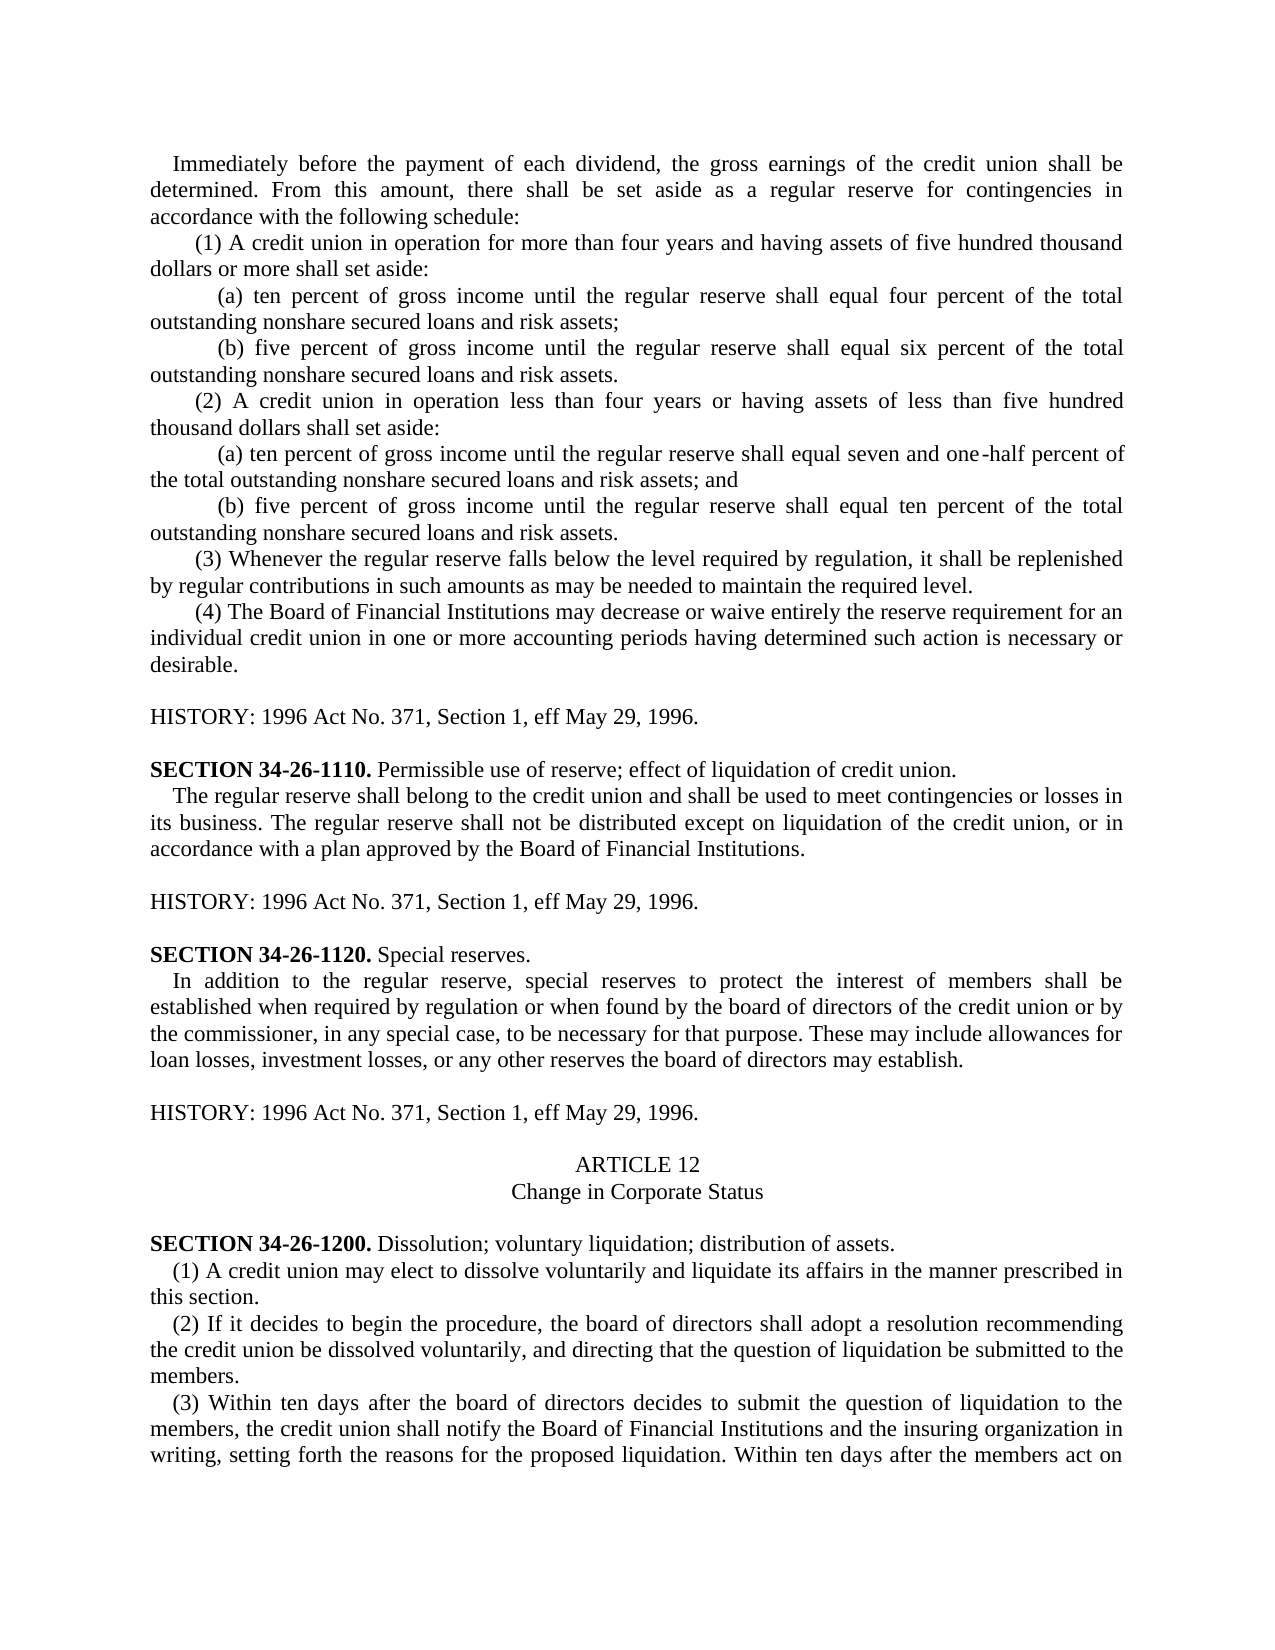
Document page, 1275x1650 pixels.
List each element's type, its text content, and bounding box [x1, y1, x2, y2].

text SECTION 34-26-1200. Dissolution; voluntary liquidation; distribution of assets. [150, 1231, 1125, 1257]
text (1) A credit union may elect to dissolve voluntarily and liquidate its affairs in the manner prescribed in this section. [150, 1257, 1125, 1309]
text HISTORY: 1996 Act No. 371, Section 1, eff May 29, 1996. [150, 888, 1125, 914]
text In addition to the regular reserve, special reserves to protect the interest of members shall be established when required by regulation or when found by the board of directors of the credit union or by the commissioner, in any special case, to be necessary for that purpose. These may include allowances for loan losses, investment losses, or any other reserves the board of directors may establish. [150, 967, 1125, 1072]
text Immediately before the payment of each dividend, the gross earnings of the credit union shall be determined. From this amount, there shall be set aside as a regular reserve for contingencies in accordance with the following schedule: [150, 150, 1125, 229]
text Change in Corporate Status [150, 1178, 1125, 1204]
text (b) five percent of gross income until the regular reserve shall equal ten percent of the total outstanding nonshare secured loans and risk assets. [150, 493, 1125, 545]
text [150, 1389, 1125, 1468]
text (2) A credit union in operation less than four years or having assets of less than five hundred thousand dollars shall set aside: [150, 387, 1125, 440]
text (a) ten percent of gross income until the regular reserve shall equal seven and one-half percent of the total outstanding nonshare secured loans and risk assets; and [150, 440, 1125, 493]
text (b) five percent of gross income until the regular reserve shall equal six percent of the total outstanding nonshare secured loans and risk assets. [150, 334, 1125, 387]
text (1) A credit union in operation for more than four years and having assets of five hundred thousand dollars or more shall set aside: [150, 229, 1125, 282]
text The regular reserve shall belong to the credit union and shall be used to meet contingencies or losses in its business. The regular reserve shall not be distributed except on liquidation of the credit union, or in accordance with a plan approved by the Board of Financial Institutions. [150, 782, 1125, 862]
text SECTION 34-26-1120. Special reserves. [150, 941, 1125, 967]
text (a) ten percent of gross income until the regular reserve shall equal four percent of the total outstanding nonshare secured loans and risk assets; [150, 282, 1125, 334]
text ARTICLE 12 [150, 1151, 1125, 1178]
text (2) If it decides to begin the procedure, the board of directors shall adopt a resolution recommending the credit union be dissolved voluntarily, and directing that the question of liquidation be submitted to the members. [150, 1309, 1125, 1389]
text (4) The Board of Financial Institutions may decrease or waive entirely the reserve requirement for an individual credit union in one or more accounting periods having determined such action is necessary or desirable. [150, 598, 1125, 677]
text (3) Whenever the regular reserve falls below the level required by regulation, it shall be replenished by regular contributions in such amounts as may be needed to maintain the required level. [150, 545, 1125, 598]
text SECTION 34-26-1110. Permissible use of reserve; effect of liquidation of credit union. [150, 756, 1125, 782]
text HISTORY: 1996 Act No. 371, Section 1, eff May 29, 1996. [150, 703, 1125, 730]
text HISTORY: 1996 Act No. 371, Section 1, eff May 29, 1996. [150, 1099, 1125, 1125]
